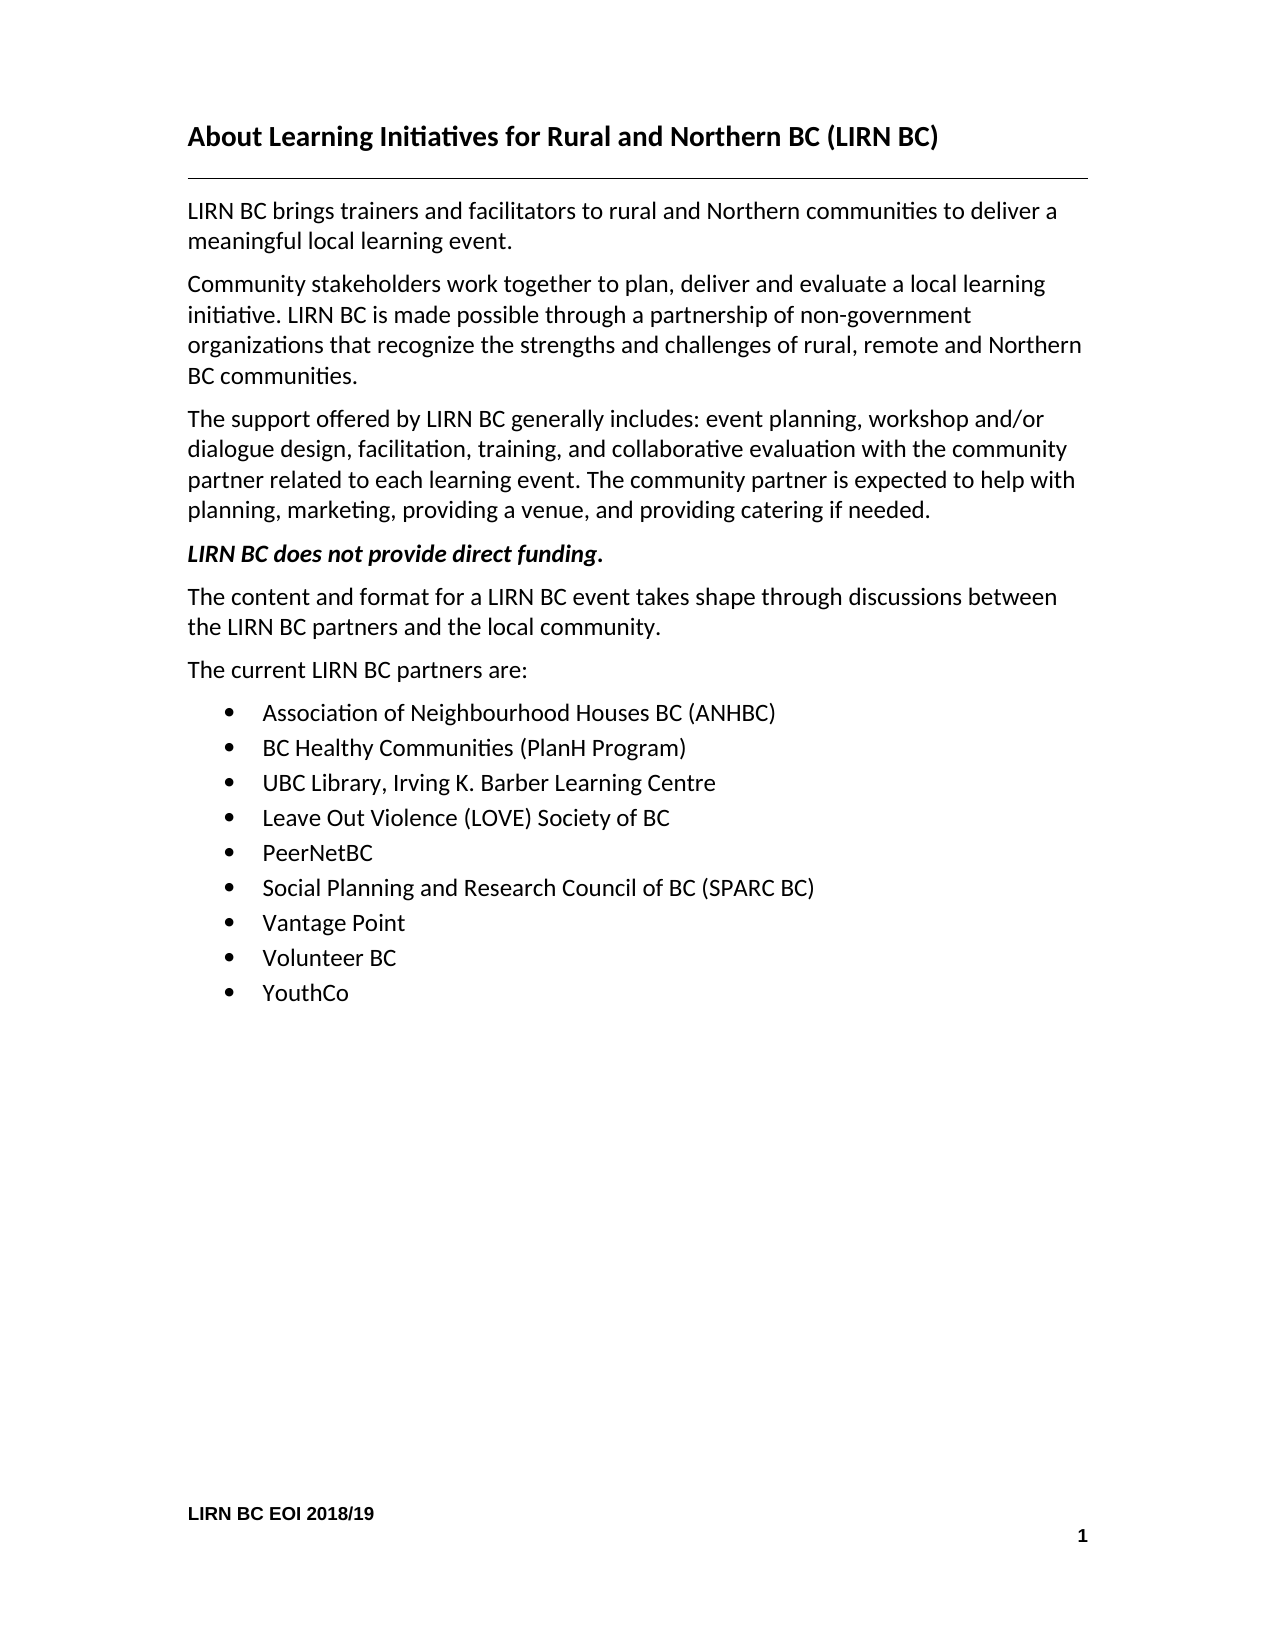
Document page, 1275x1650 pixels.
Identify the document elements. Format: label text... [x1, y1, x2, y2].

text Community stakeholders work together to plan, deliver and evaluate a local learning initiative. LIRN BC is made possible through a partnership of non-government organizations that recognize the strengths and challenges of rural, remote and Northern BC communities. [187, 268, 1087, 391]
list UBC Library, Irving K. Barber Learning Centre [225, 767, 1087, 798]
list Vantage Point [225, 907, 1087, 938]
list Social Planning and Research Council of BC (SPARC BC) [225, 872, 1087, 903]
list Leave Out Violence (LOVE) Society of BC [225, 802, 1087, 833]
text The content and format for a LIRN BC event takes shape through discussions between the LIRN BC partners and the local community. [187, 581, 1087, 642]
text About Learning Initiatives for Rural and Northern BC (LIRN BC) [187, 118, 1087, 154]
text The support offered by LIRN BC generally includes: event planning, workshop and/or dialogue design, facilitation, training, and collaborative evaluation with the community partner related to each learning event. The community partner is expected to help with planning, marketing, providing a venue, and providing catering if needed. [187, 403, 1087, 525]
list BC Healthy Communities (PlanH Program) [225, 732, 1087, 763]
list YouthCo [225, 977, 1087, 1008]
list Volunteer BC [225, 942, 1087, 973]
text The current LIRN BC partners are: [187, 654, 1087, 685]
list PeerNetBC [225, 837, 1087, 868]
text LIRN BC does not provide direct funding. [187, 538, 1087, 568]
list Association of Neighbourhood Houses BC (ANHBC) [225, 697, 1087, 728]
text LIRN BC brings trainers and facilitators to rural and Northern communities to deliver a meaningful local learning event. [187, 195, 1087, 256]
